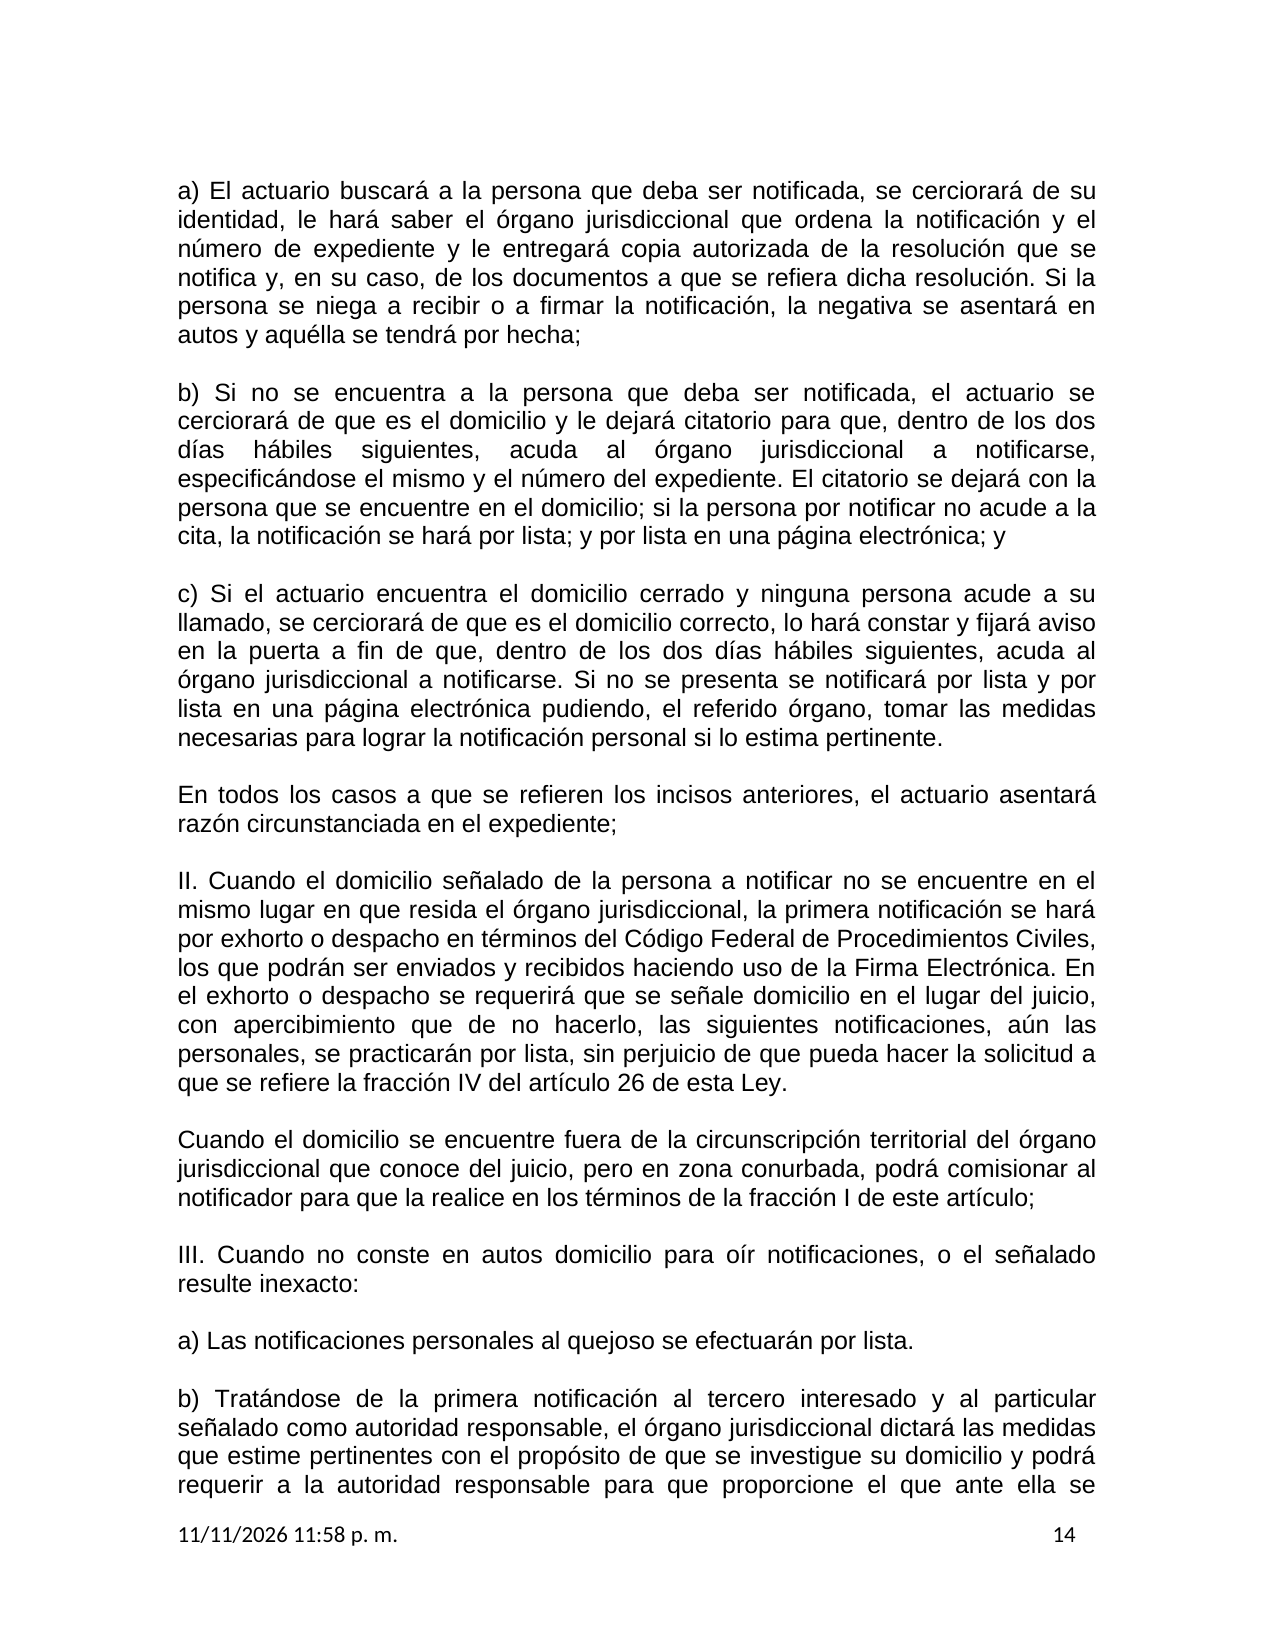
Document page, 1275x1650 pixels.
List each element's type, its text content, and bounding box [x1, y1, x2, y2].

text c) Si el actuario encuentra el domicilio cerrado y ninguna persona acude a su llamado, se cerciorará de que es el domicilio correcto, lo hará constar y fijará aviso en la puerta a fin de que, dentro de los dos días hábiles siguientes, acuda al órgano jurisdiccional a notificarse. Si no se presenta se notificará por lista y por lista en una página electrónica pudiendo, el referido órgano, tomar las medidas necesarias para lograr la notificación personal si lo estima pertinente. [177, 579, 1098, 751]
text a) Las notificaciones personales al quejoso se efectuarán por lista. [177, 1326, 1098, 1355]
text a) El actuario buscará a la persona que deba ser notificada, se cerciorará de su identidad, le hará saber el órgano jurisdiccional que ordena la notificación y el número de expediente y le entregará copia autorizada de la resolución que se notifica y, en su caso, de los documentos a que se refiera dicha resolución. Si la persona se niega a recibir o a firmar la notificación, la negativa se asentará en autos y aquélla se tendrá por hecha; [177, 176, 1098, 349]
text III. Cuando no conste en autos domicilio para oír notificaciones, o el señalado resulte inexacto: [177, 1240, 1098, 1298]
text En todos los casos a que se refieren los incisos anteriores, el actuario asentará razón circunstanciada en el expediente; [177, 780, 1098, 838]
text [177, 1384, 1098, 1499]
text Cuando el domicilio se encuentre fuera de la circunscripción territorial del órgano jurisdiccional que conoce del juicio, pero en zona conurbada, podrá comisionar al notificador para que la realice en los términos de la fracción I de este artículo; [177, 1125, 1098, 1211]
text II. Cuando el domicilio señalado de la persona a notificar no se encuentre en el mismo lugar en que resida el órgano jurisdiccional, la primera notificación se hará por exhorto o despacho en términos del Código Federal de Procedimientos Civiles, los que podrán ser enviados y recibidos haciendo uso de la Firma Electrónica. En el exhorto o despacho se requerirá que se señale domicilio en el lugar del juicio, con apercibimiento que de no hacerlo, las siguientes notificaciones, aún las personales, se practicarán por lista, sin perjuicio de que pueda hacer la solicitud a que se refiere la fracción IV del artículo 26 de esta Ley. [177, 866, 1098, 1096]
text b) Si no se encuentra a la persona que deba ser notificada, el actuario se cerciorará de que es el domicilio y le dejará citatorio para que, dentro de los dos días hábiles siguientes, acuda al órgano jurisdiccional a notificarse, especificándose el mismo y el número del expediente. El citatorio se dejará con la persona que se encuentre en el domicilio; si la persona por notificar no acude a la cita, la notificación se hará por lista; y por lista en una página electrónica; y [177, 378, 1098, 550]
